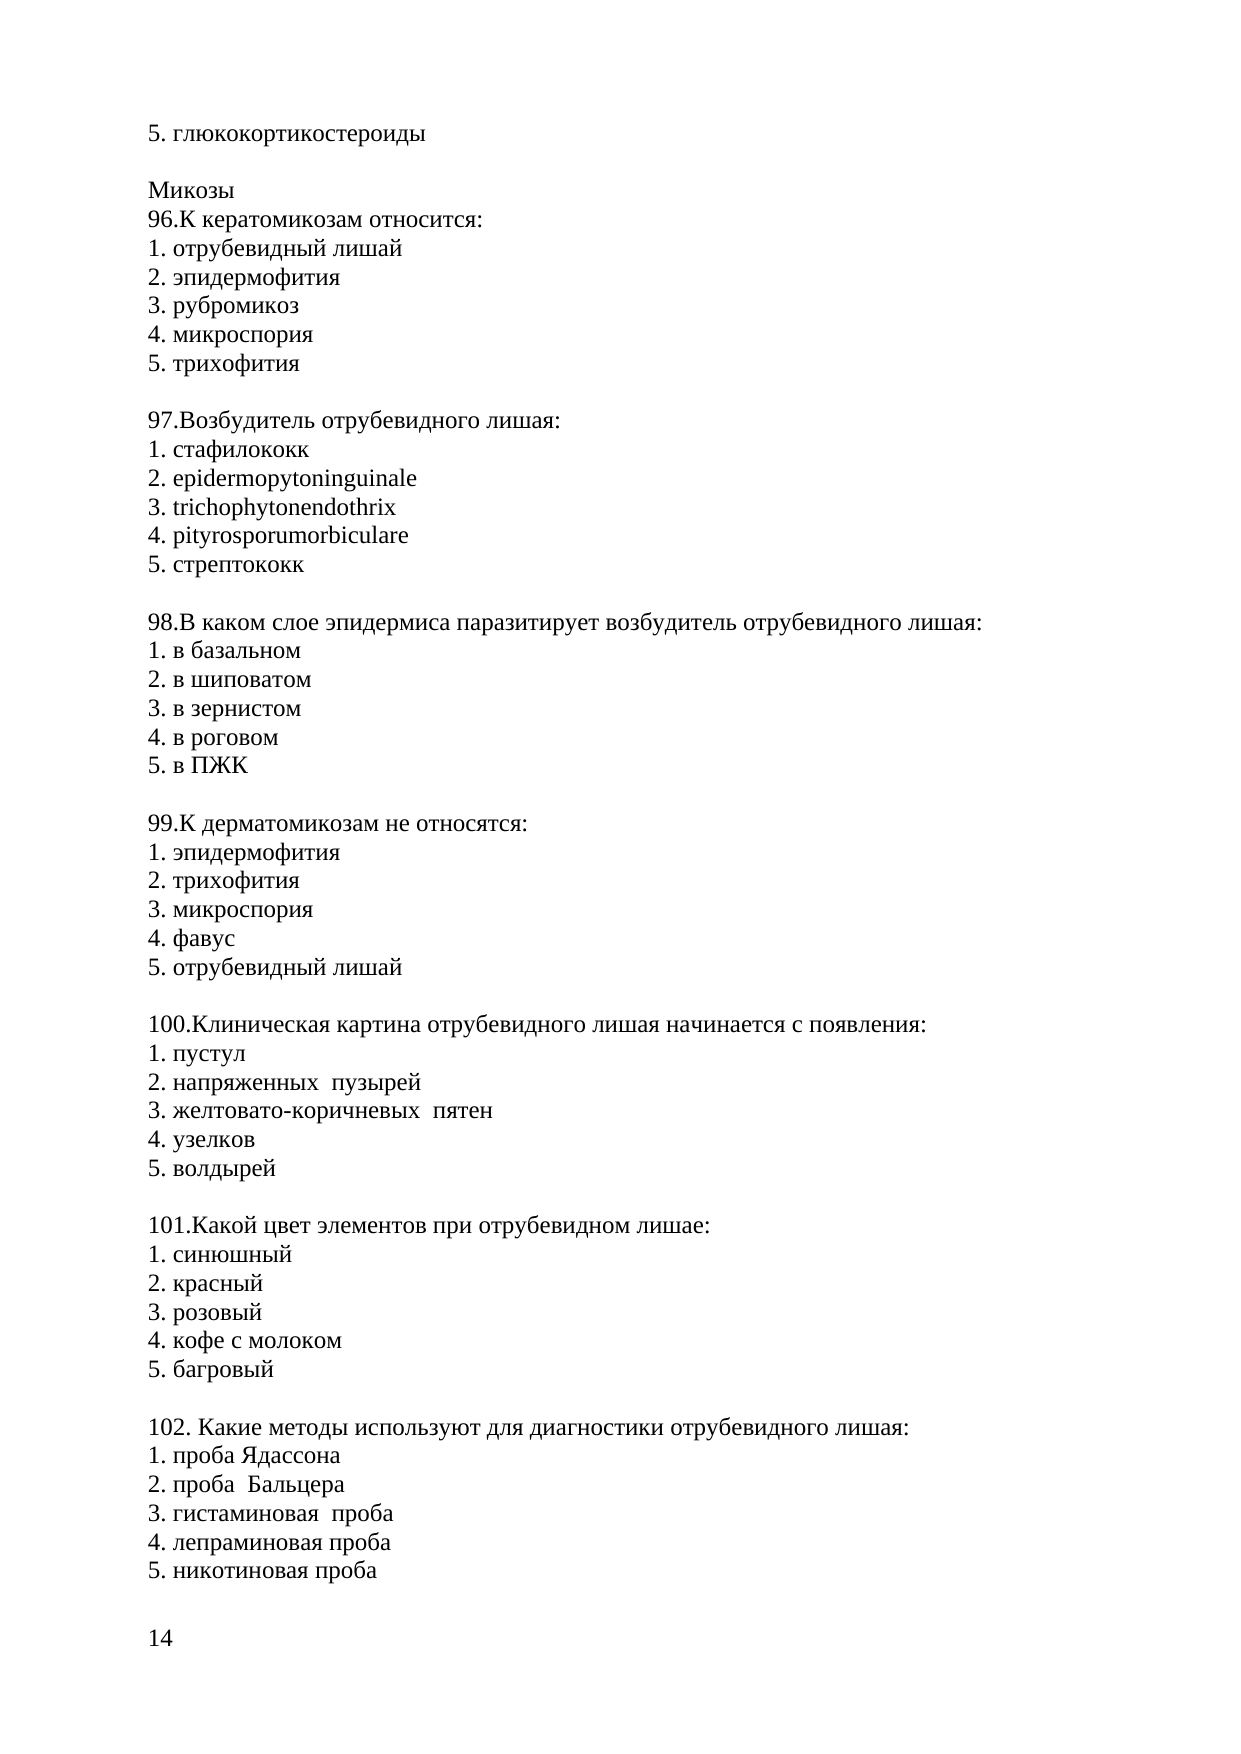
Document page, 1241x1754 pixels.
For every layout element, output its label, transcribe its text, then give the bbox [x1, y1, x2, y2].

text 3. рубромикоз [148, 291, 1196, 319]
text 2. проба Бальцера [148, 1469, 1196, 1498]
text 100.Клиническая картина отрубевидного лишая начинается с появления: [148, 1009, 1196, 1038]
text 1. проба Ядассона [148, 1441, 1196, 1469]
text 2. epidermopytoninguinale [148, 463, 1196, 492]
text 5. стрептококк [148, 549, 1196, 578]
text 3. розовый [148, 1297, 1196, 1326]
text 102. Какие методы используют для диагностики отрубевидного лишая: [148, 1412, 1196, 1441]
text 5. глюкокортикостероиды [148, 118, 1196, 147]
text 3. trichophytonendothrix [148, 492, 1196, 521]
text Микозы [148, 176, 1196, 204]
text 4. микроспория [148, 319, 1196, 348]
text 4. pityrosporumorbiculare [148, 521, 1196, 549]
text 101.Какой цвет элементов при отрубевидном лишае: [148, 1211, 1196, 1239]
text 2. напряженных пузырей [148, 1067, 1196, 1096]
text 1. пустул [148, 1038, 1196, 1067]
text 5. волдырей [148, 1153, 1196, 1182]
text 2. трихофития [148, 866, 1196, 894]
text 3. гистаминовая проба [148, 1498, 1196, 1527]
text 3. микроспория [148, 894, 1196, 923]
text 96.К кератомикозам относится: [148, 204, 1196, 233]
text 2. эпидермофития [148, 262, 1196, 291]
text 99.К дерматомикозам не относятся: [148, 808, 1196, 837]
text 5. в ПЖК [148, 751, 1196, 779]
text 4. узелков [148, 1124, 1196, 1153]
text 98.В каком слое эпидермиса паразитирует возбудитель отрубевидного лишая: [148, 607, 1196, 636]
text 4. лепраминовая проба [148, 1527, 1196, 1556]
text 5. отрубевидный лишай [148, 952, 1196, 981]
text 4. в роговом [148, 722, 1196, 751]
text 1. в базальном [148, 636, 1196, 664]
text 3. в зернистом [148, 693, 1196, 722]
text 1. стафилококк [148, 434, 1196, 463]
text 5. багровый [148, 1354, 1196, 1383]
text 97.Возбудитель отрубевидного лишая: [148, 406, 1196, 434]
text 3. желтовато-коричневых пятен [148, 1096, 1196, 1124]
text 1. эпидермофития [148, 837, 1196, 866]
text 2. в шиповатом [148, 664, 1196, 693]
text 4. фавус [148, 923, 1196, 952]
text 1. отрубевидный лишай [148, 233, 1196, 262]
text 4. кофе с молоком [148, 1326, 1196, 1354]
text 1. синюшный [148, 1239, 1196, 1268]
text 2. красный [148, 1268, 1196, 1297]
text 5. никотиновая проба [148, 1556, 1196, 1584]
text 5. трихофития [148, 348, 1196, 377]
